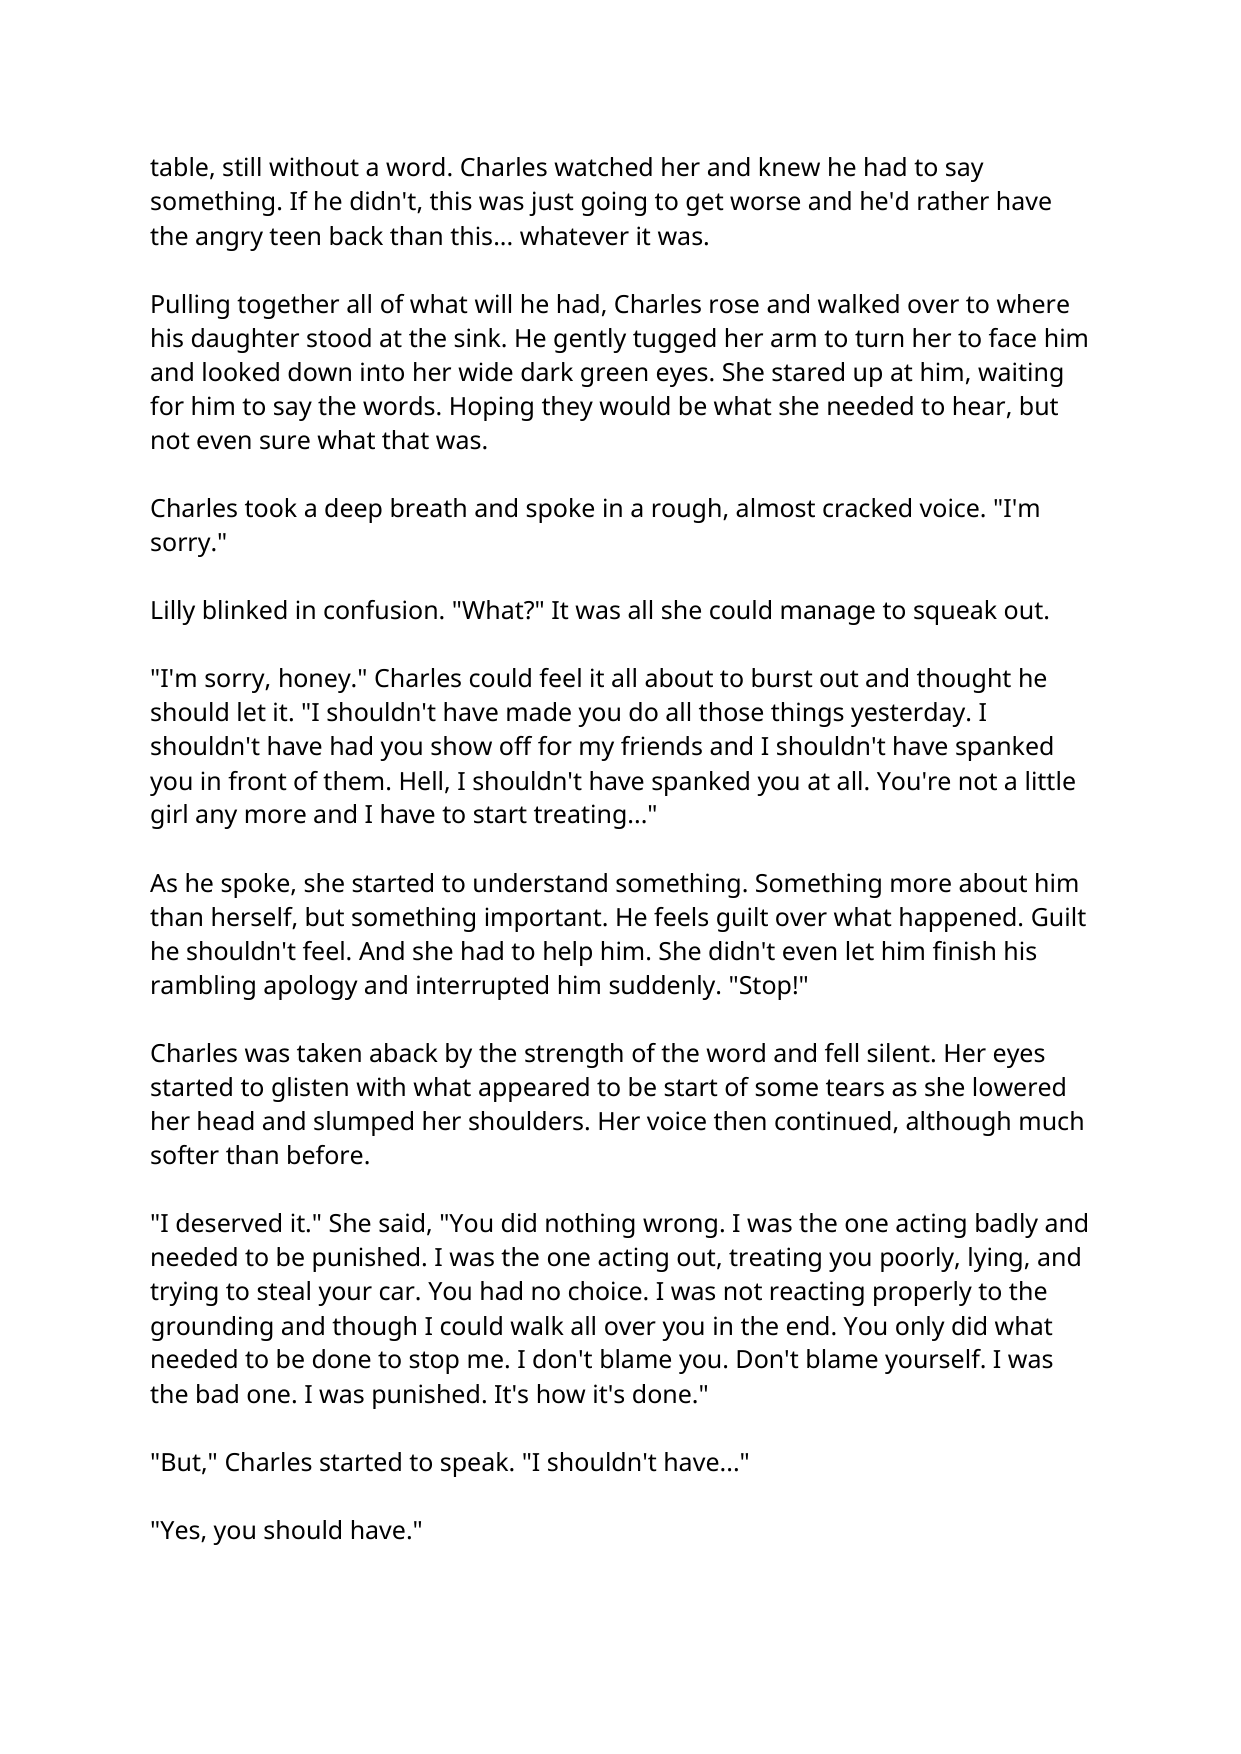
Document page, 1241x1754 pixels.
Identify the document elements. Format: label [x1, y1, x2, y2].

text [150, 150, 1090, 1581]
